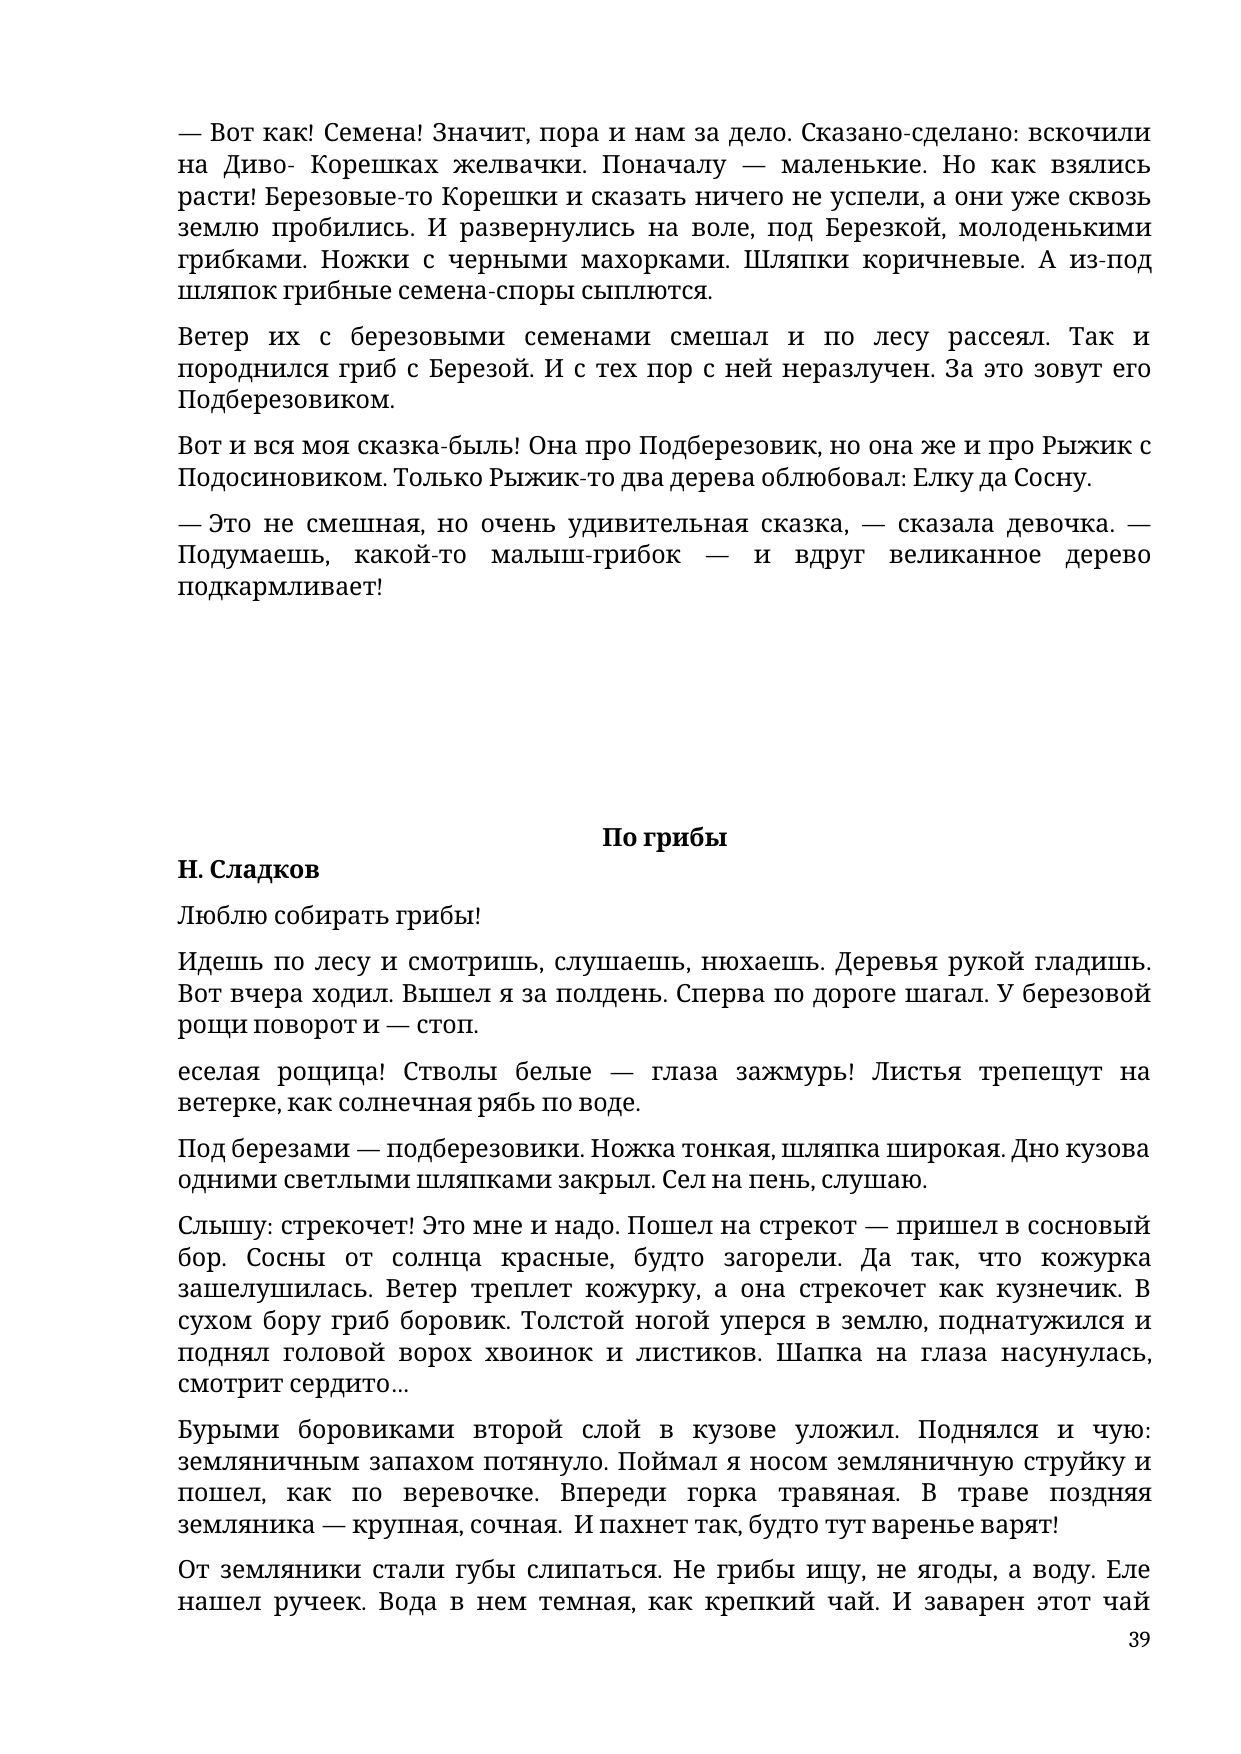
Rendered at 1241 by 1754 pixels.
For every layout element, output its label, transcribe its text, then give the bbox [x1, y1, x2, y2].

text По грибы [176, 824, 1154, 852]
text Под березами — подберезовики. Ножка тонкая, шляпка широкая. Дно кузова одними светлыми шляпками закрыл. Сел на пень, слушаю. [177, 1135, 1151, 1195]
text Бурыми боровиками второй слой в кузове уложил. Поднялся и чую: земляничным запахом потянуло. Поймал я носом земляничную струйку и пошел, как по веревочке. Впереди горка травяная. В траве поздняя земляника — крупная, сочная. И пахнет так, будто тут варенье варят! [177, 1416, 1152, 1539]
text еселая рощица! Стволы белые — глаза зажмурь! Листья трепещут на ветерке, как солнечная рябь по воде. [177, 1057, 1152, 1118]
text Люблю собирать грибы! [177, 902, 1163, 931]
text Слышу: стрекочет! Это мне и надо. Пошел на стрекот — пришел в сосновый бор. Сосны от солнца красные, будто загорели. Да так, что кожурка зашелушилась. Ветер треплет кожурку, а она стрекочет как кузнечик. В сухом бору гриб боровик. Толстой ногой уперся в землю, поднатужился и поднял головой ворох хвоинок и листиков. Шапка на глаза насунулась, смотрит сердито… [177, 1212, 1152, 1399]
text Н. Сладков [177, 856, 1163, 884]
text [177, 1556, 1151, 1617]
text Ветер их с березовыми семенами смешал и по лесу рассеял. Так и породнился гриб с Березой. И с тех пор с ней неразлучен. За это зовут его Подберезовиком. [177, 323, 1151, 415]
list Вот как! Семена! Значит, пора и нам за дело. Сказано-сделано: вскочили на Диво- Корешках желвачки. Поначалу — маленькие. Но как взялись расти! Березовые-то Корешки и сказать ничего не успели, а они уже сквозь землю пробились. И развернулись на воле, под Березкой, молоденькими грибками. Ножки с черными махорками. Шляпки коричневые. А из-под шляпок грибные семена-споры сыплются. [177, 119, 1152, 306]
list Это не смешная, но очень удивительная сказка, — сказала девочка. — Подумаешь, какой-то малыш-грибок — и вдруг великанное дерево подкармливает! [177, 509, 1152, 601]
text Вот и вся моя сказка-быль! Она про Подберезовик, но она же и про Рыжик с Подосиновиком. Только Рыжик-то два дерева облюбовал: Елку да Сосну. [177, 432, 1152, 492]
text Идешь по лесу и смотришь, слушаешь, нюхаешь. Деревья рукой гладишь. Вот вчера ходил. Вышел я за полдень. Сперва по дороге шагал. У березовой рощи поворот и — стоп. [177, 948, 1152, 1040]
